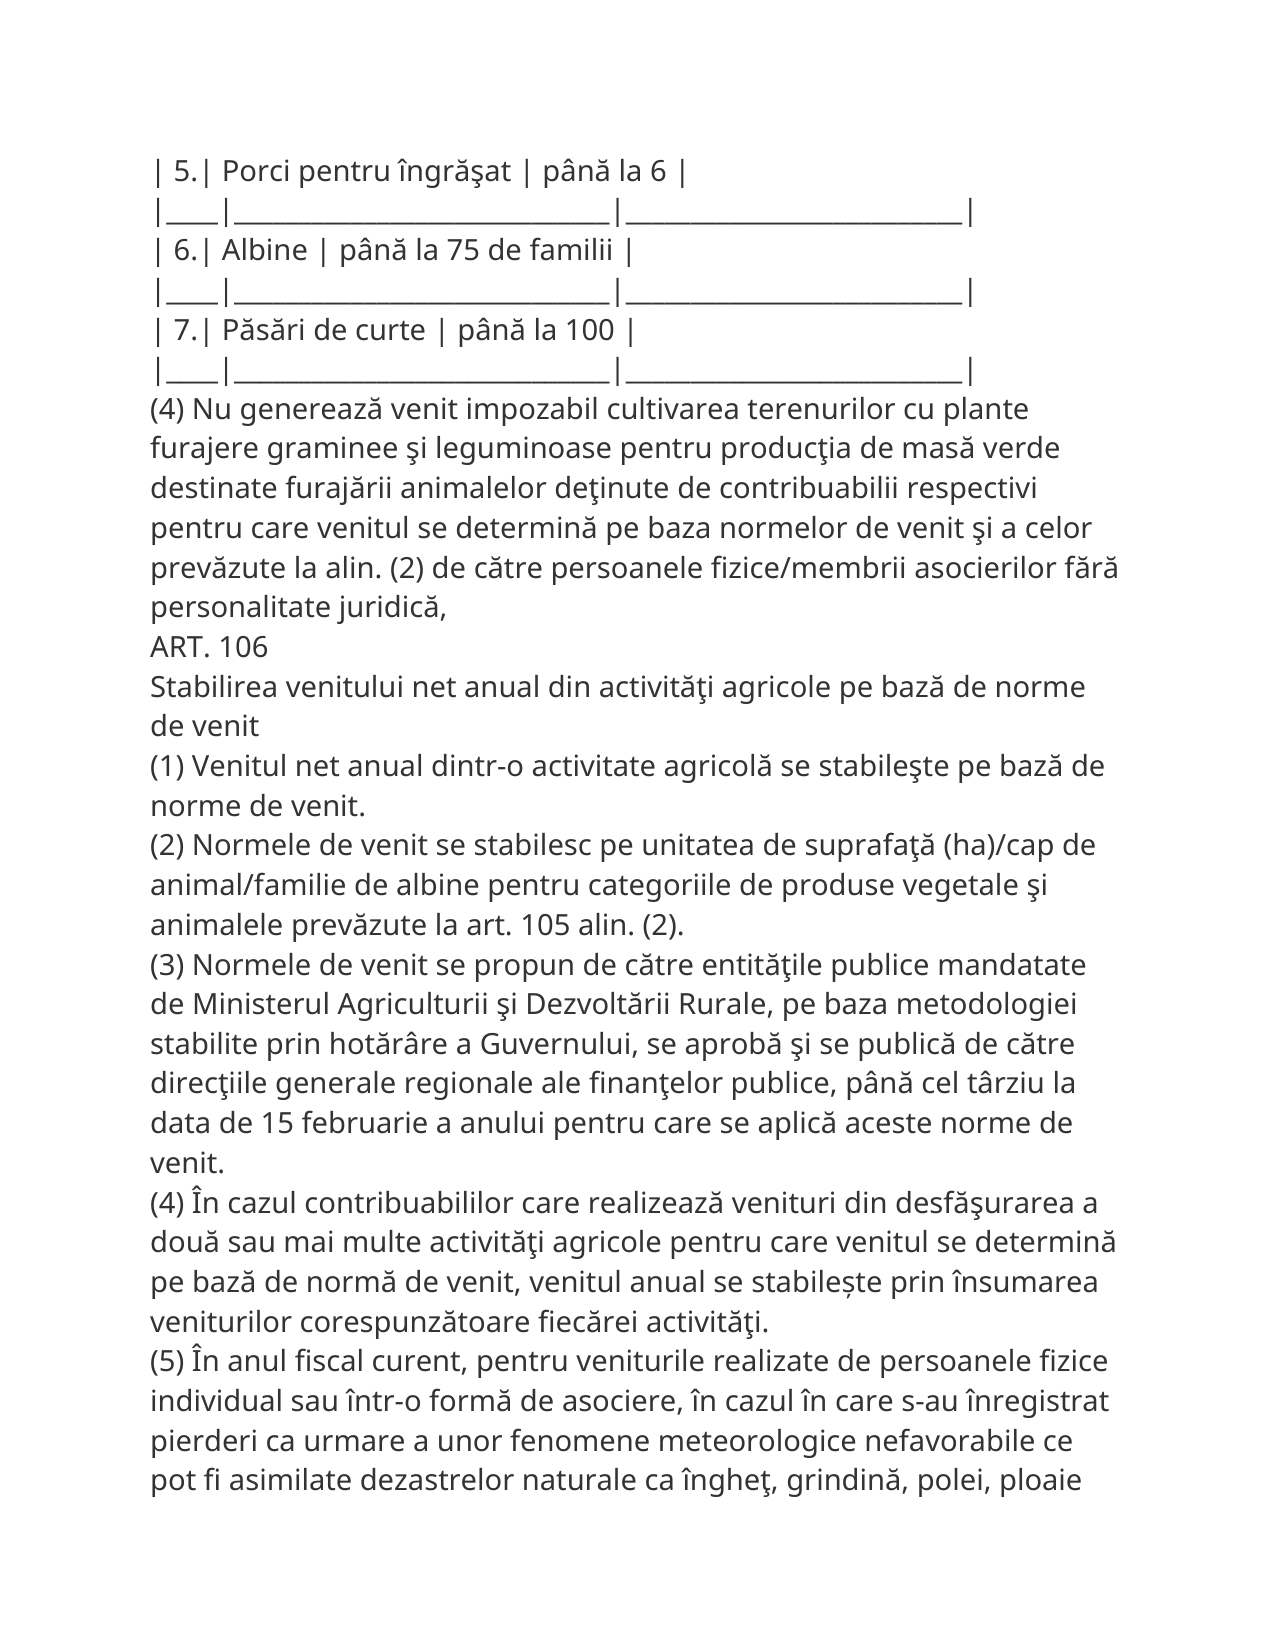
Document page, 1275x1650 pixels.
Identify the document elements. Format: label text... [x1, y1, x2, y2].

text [150, 1341, 1125, 1499]
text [150, 269, 1125, 309]
text |____|_____________________________|__________________________| [150, 348, 1125, 388]
text ART. 106 Stabilirea venitului net anual din activităţi agricole pe bază de norme de venit [150, 626, 1125, 745]
text | 7.| Păsări de curte | până la 100 | [150, 309, 1125, 348]
text | 5.| Porci pentru îngrăşat | până la 6 | [150, 150, 1125, 190]
text (3) Normele de venit se propun de către entităţile publice mandatate de Ministerul Agriculturii şi Dezvoltării Rurale, pe baza metodologiei stabilite prin hotărâre a Guvernului, se aprobă şi se publică de către direcţiile generale regionale ale finanţelor publice, până cel târziu la data de 15 februarie a anului pentru care se aplică aceste norme de venit. [150, 944, 1125, 1182]
text (4) Nu generează venit impozabil cultivarea terenurilor cu plante furajere graminee şi leguminoase pentru producţia de masă verde destinate furajării animalelor deţinute de contribuabilii respectivi pentru care venitul se determină pe baza normelor de venit şi a celor prevăzute la alin. (2) de către persoanele fizice/membrii asocierilor fără personalitate juridică, [150, 388, 1125, 626]
text (4) În cazul contribuabililor care realizează venituri din desfăşurarea a două sau mai multe activităţi agricole pentru care venitul se determină pe bază de normă de venit, venitul anual se stabilește prin însumarea veniturilor corespunzătoare fiecărei activităţi. [150, 1182, 1125, 1341]
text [150, 190, 1125, 229]
text (2) Normele de venit se stabilesc pe unitatea de suprafaţă (ha)/cap de animal/familie de albine pentru categoriile de produse vegetale şi animalele prevăzute la art. 105 alin. (2). [150, 825, 1125, 944]
text (1) Venitul net anual dintr-o activitate agricolă se stabileşte pe bază de norme de venit. [150, 745, 1125, 825]
text | 6.| Albine | până la 75 de familii | [150, 229, 1125, 269]
